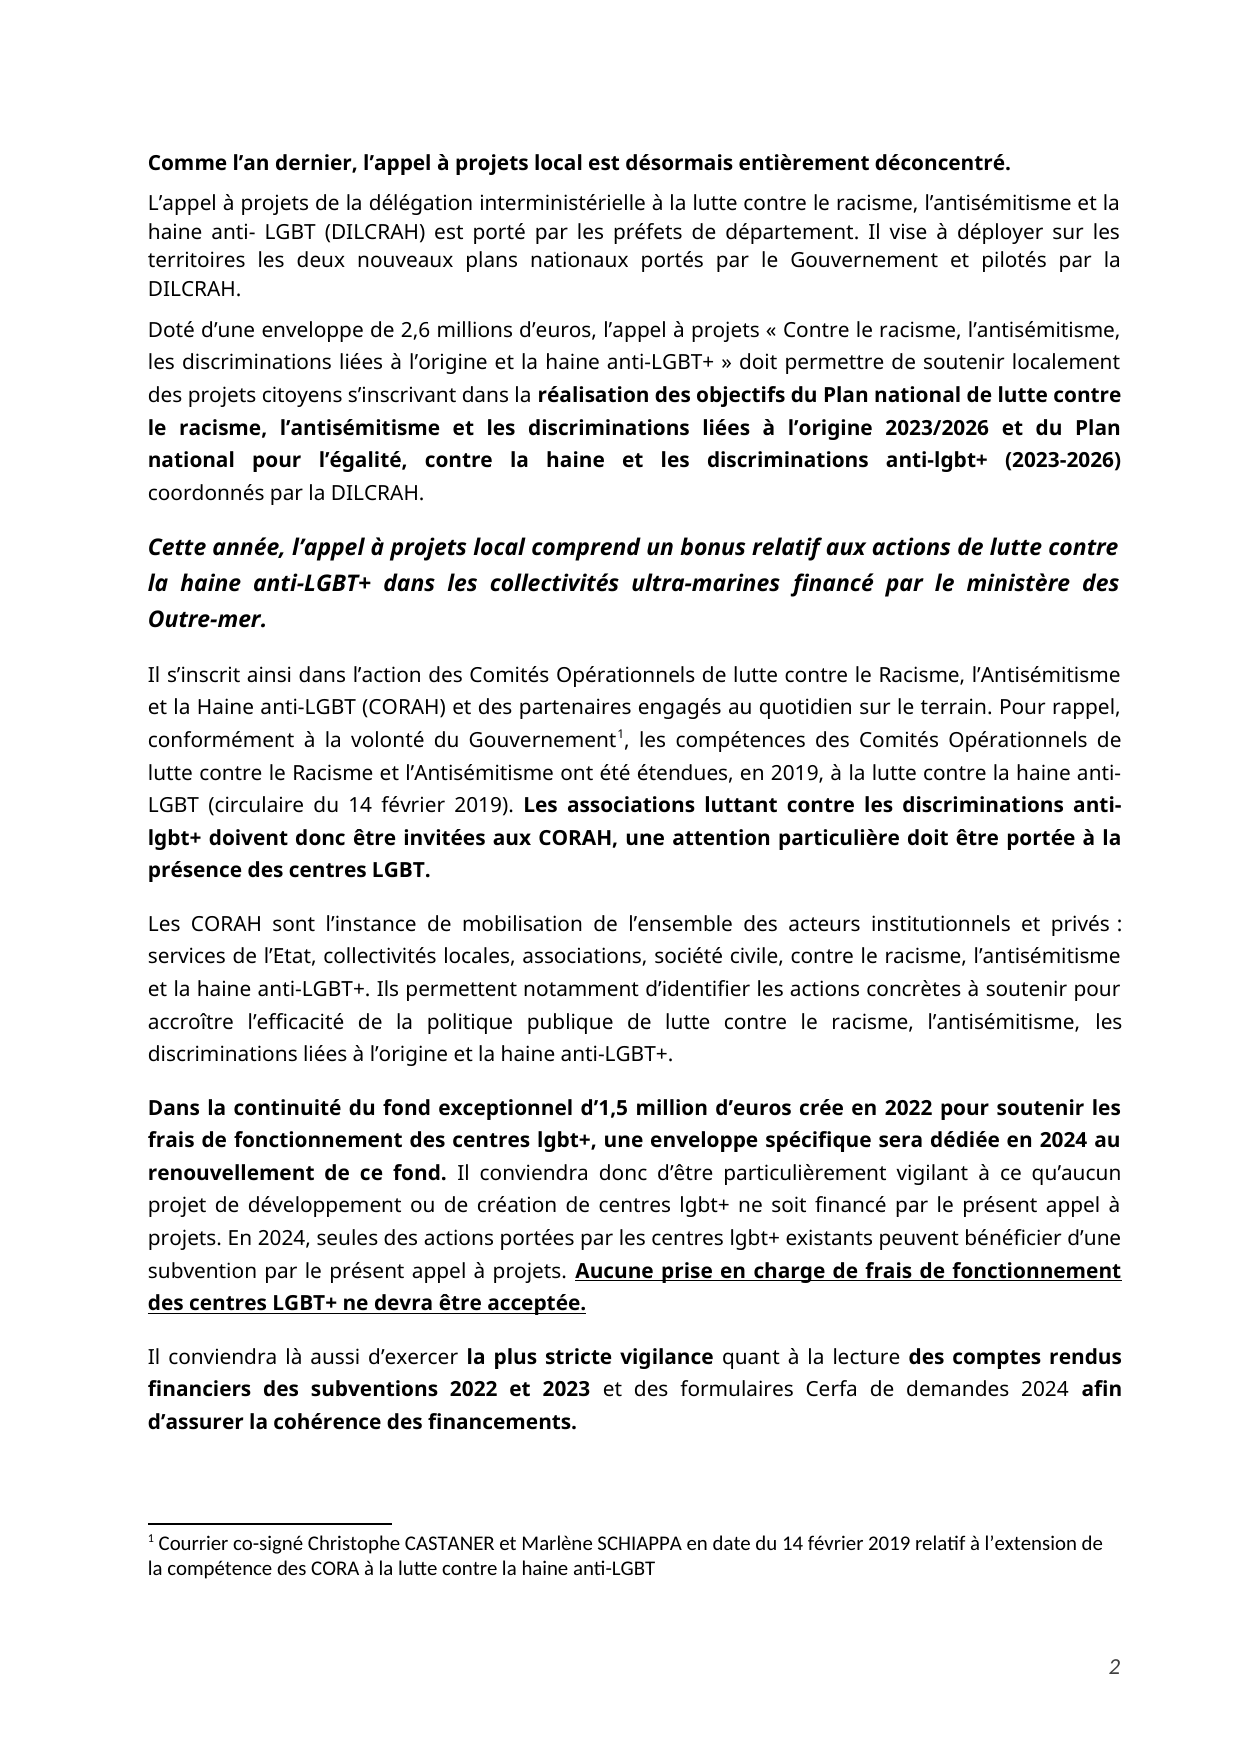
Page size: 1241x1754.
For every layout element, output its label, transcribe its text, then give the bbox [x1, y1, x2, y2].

text L’appel à projets de la délégation interministérielle à la lutte contre le racisme, l’antisémitisme et la haine anti- LGBT (DILCRAH) est porté par les préfets de département. Il vise à déployer sur les territoires les deux nouveaux plans nationaux portés par le Gouvernement et pilotés par la DILCRAH. [148, 188, 1122, 302]
text Comme l’an dernier, l’appel à projets local est désormais entièrement déconcentré. [148, 148, 1122, 176]
text Il s’inscrit ainsi dans l’action des Comités Opérationnels de lutte contre le Racisme, l’Antisémitisme et la Haine anti-LGBT (CORAH) et des partenaires engagés au quotidien sur le terrain. Pour rappel, conformément à la volonté du Gouvernement, les compétences des Comités Opérationnels de lutte contre le Racisme et l’Antisémitisme ont été étendues, en 2019, à la lutte contre la haine anti-LGBT (circulaire du 14 février 2019). Les associations luttant contre les discriminations anti-lgbt+ doivent donc être invitées aux CORAH, une attention particulière doit être portée à la présence des centres LGBT. [148, 660, 1122, 884]
text Dans la continuité du fond exceptionnel d’1,5 million d’euros crée en 2022 pour soutenir les frais de fonctionnement des centres lgbt+, une enveloppe spécifique sera dédiée en 2024 au renouvellement de ce fond. Il conviendra donc d’être particulièrement vigilant à ce qu’aucun projet de développement ou de création de centres lgbt+ ne soit financé par le présent appel à projets. En 2024, seules des actions portées par les centres lgbt+ existants peuvent bénéficier d’une subvention par le présent appel à projets. Aucune prise en charge de frais de fonctionnement des centres LGBT+ ne devra être acceptée. [148, 1093, 1122, 1317]
text Doté d’une enveloppe de 2,6 millions d’euros, l’appel à projets « Contre le racisme, l’antisémitisme, les discriminations liées à l’origine et la haine anti-LGBT+ » doit permettre de soutenir localement des projets citoyens s’inscrivant dans la réalisation des objectifs du Plan national de lutte contre le racisme, l’antisémitisme et les discriminations liées à l’origine 2023/2026 et du Plan national pour l’égalité, contre la haine et les discriminations anti-lgbt+ (2023-2026) coordonnés par la DILCRAH. [148, 315, 1122, 506]
text Les CORAH sont l’instance de mobilisation de l’ensemble des acteurs institutionnels et privés : services de l’Etat, collectivités locales, associations, société civile, contre le racisme, l’antisémitisme et la haine anti-LGBT+. Ils permettent notamment d’identifier les actions concrètes à soutenir pour accroître l’efficacité de la politique publique de lutte contre le racisme, l’antisémitisme, les discriminations liées à l’origine et la haine anti-LGBT+. [148, 909, 1122, 1068]
text Cette année, l’appel à projets local comprend un bonus relatif aux actions de lutte contre la haine anti-LGBT+ dans les collectivités ultra-marines financé par le ministère des Outre-mer. [148, 531, 1122, 634]
text Il conviendra là aussi d’exercer la plus stricte vigilance quant à la lecture des comptes rendus financiers des subventions 2022 et 2023 et des formulaires Cerfa de demandes 2024 afin d’assurer la cohérence des financements. [148, 1342, 1122, 1436]
